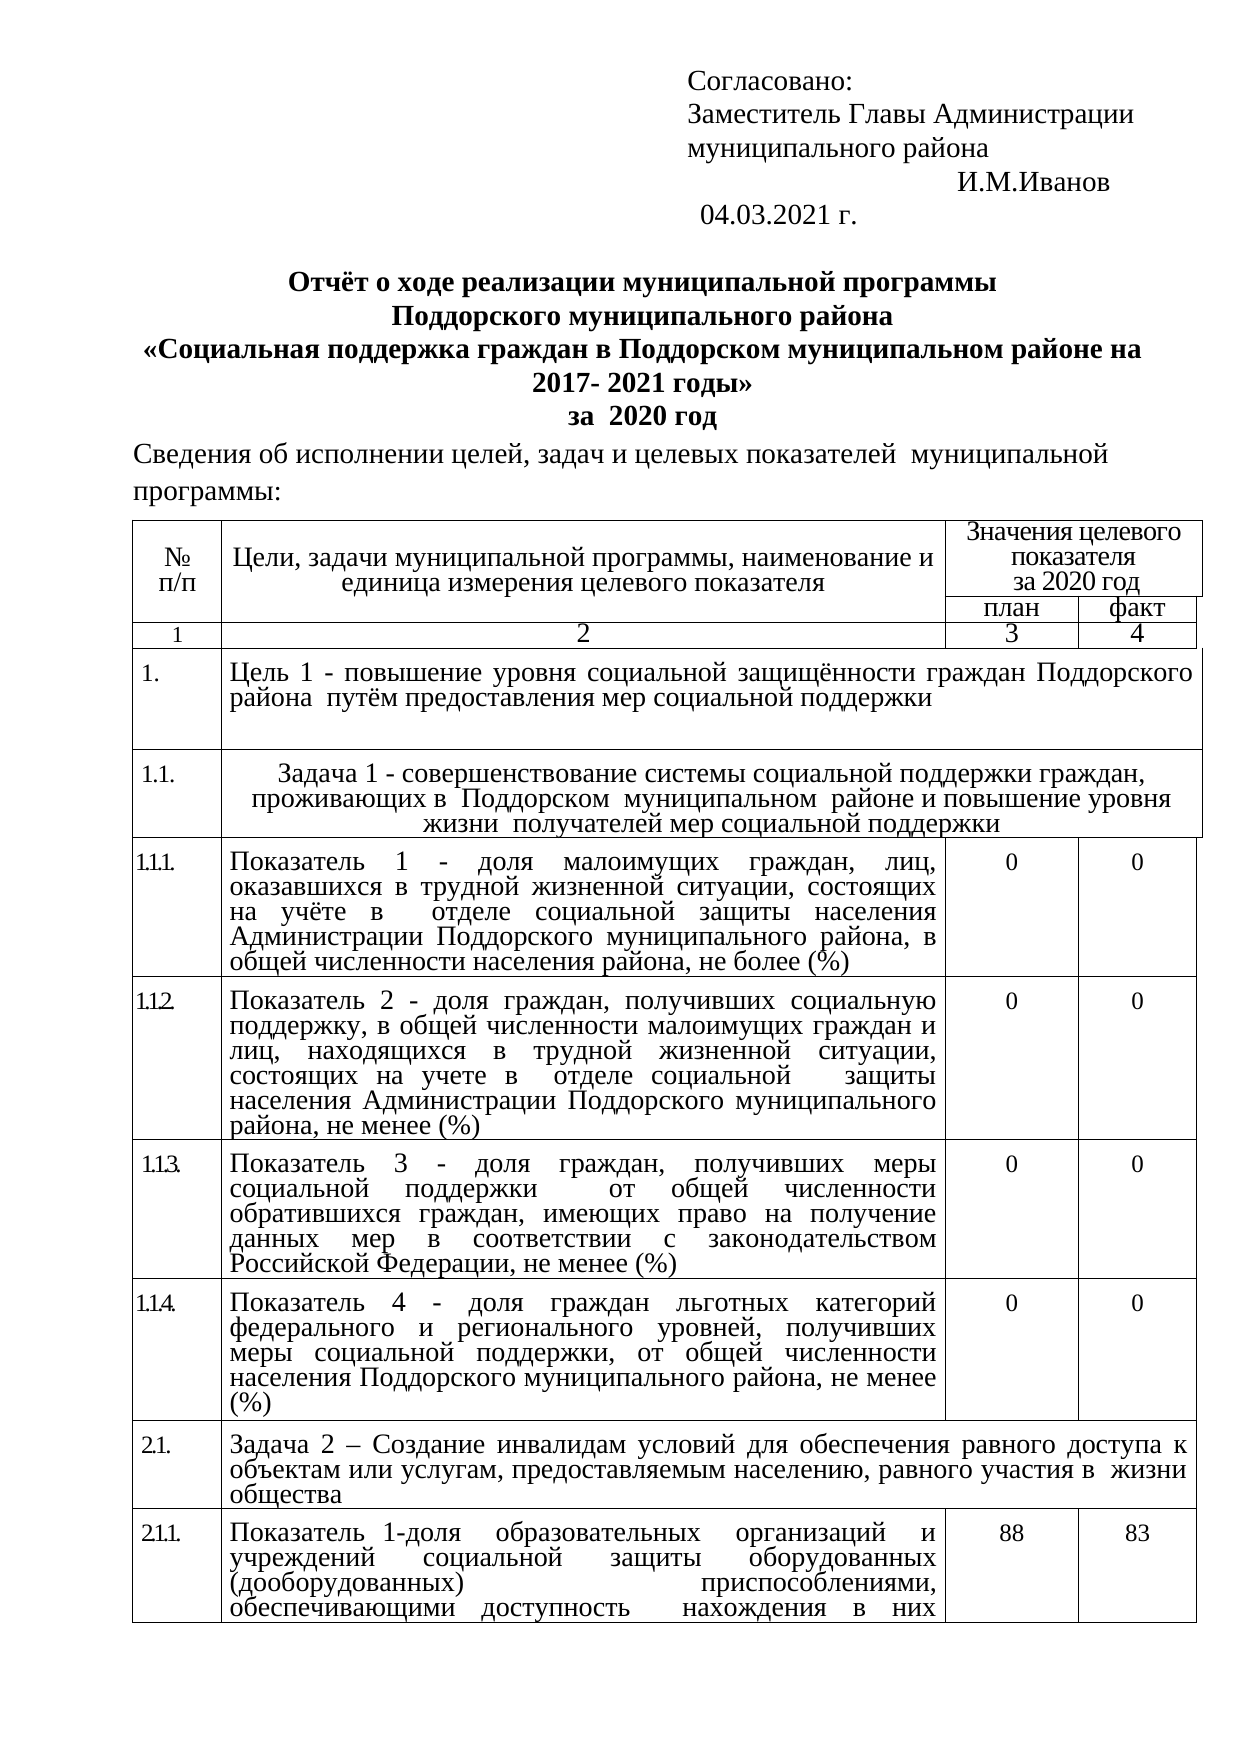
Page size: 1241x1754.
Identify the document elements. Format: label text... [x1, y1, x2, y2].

text Отчёт о ходе реализации муниципальной программы [133, 264, 1152, 298]
table_cell 1. [133, 649, 221, 749]
text муниципального района [133, 130, 1152, 164]
table_cell 83 [1079, 1509, 1196, 1622]
table_cell 1.1.2. [133, 977, 221, 1139]
text Согласовано: [133, 63, 1152, 97]
text за 2020 год [133, 398, 1152, 432]
text И.М.Иванов [133, 164, 1152, 197]
table_header № п/п [133, 521, 221, 622]
table_cell 2.1.1. [133, 1509, 221, 1622]
table_cell Показатель 4 - доля граждан льготных категорий федерального и регионального уровней, получивших меры социальной поддержки, от общей численности населения Поддорского муниципального района, не менее (%) [222, 1279, 945, 1419]
table_cell факт [1079, 597, 1117, 622]
table_header Цели, задачи муниципальной программы, наименование и единица измерения целевого показателя [222, 521, 945, 622]
table_cell Показатель 3 - доля граждан, получивших меры социальной поддержки от общей численности обратившихся граждан, имеющих право на получение данных мер в соответствии с законодательством Российской Федерации, не менее (%) [222, 1140, 945, 1278]
text 04.03.2021 г. [133, 197, 1152, 231]
table_cell 1.1.3. [133, 1140, 221, 1278]
table_cell Задача 2 – Создание инвалидам условий для обеспечения равного доступа к объектам или услугам, предоставляемым населению, равного участия в жизни общества [222, 1421, 1196, 1508]
table_cell 0 [1079, 1140, 1196, 1278]
table_cell 3 [946, 623, 1078, 648]
text Заместитель Главы Администрации [133, 97, 1152, 130]
table_cell 1.1.4. [133, 1279, 221, 1419]
table_cell 0 [946, 838, 1078, 976]
table_cell Показатель 1 - доля малоимущих граждан, лиц, оказавшихся в трудной жизненной ситуации, состоящих на учёте в отделе социальной защиты населения Администрации Поддорского муниципального района, в общей численности населения района, не более (%) [222, 838, 945, 976]
table_cell 2.1. [133, 1421, 221, 1508]
table_cell Показатель 2 - доля граждан, получивших социальную поддержку, в общей численности малоимущих граждан и лиц, находящихся в трудной жизненной ситуации, состоящих на учете в отделе социальной защиты населения Администрации Поддорского муниципального района, не менее (%) [222, 977, 945, 1139]
table_cell 0 [946, 1279, 1078, 1419]
table_cell 0 [1079, 1279, 1196, 1419]
table_cell факт [1119, 597, 1196, 622]
text Сведения об исполнении целей, задач и целевых показателей муниципальной программы: [133, 432, 1152, 507]
table_cell 4 [1079, 623, 1196, 648]
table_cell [222, 1509, 945, 1622]
table_cell 1 [133, 623, 221, 648]
table_cell 1.1.1. [133, 838, 221, 976]
text Поддорского муниципального района [133, 298, 1152, 331]
table_cell 0 [1079, 838, 1196, 976]
table_cell 0 [1079, 977, 1196, 1139]
table_cell 1.1. [133, 750, 221, 837]
table_cell план [946, 597, 1078, 622]
table_cell Задача 1 - совершенствование системы социальной поддержки граждан, проживающих в Поддорском муниципальном районе и повышение уровня жизни получателей мер социальной поддержки [222, 750, 1202, 837]
text «Социальная поддержка граждан в Поддорском муниципальном районе на 2017- 2021 годы» [133, 331, 1152, 398]
table_cell 88 [946, 1509, 1078, 1622]
table_header Значения целевого показателя за 2020 год [946, 521, 1202, 596]
table_cell 0 [946, 1140, 1078, 1278]
table_cell 2 [222, 623, 945, 648]
table_cell 0 [946, 977, 1078, 1139]
table_cell Цель 1 - повышение уровня социальной защищённости граждан Поддорского района путём предоставления мер социальной поддержки [222, 648, 1202, 749]
